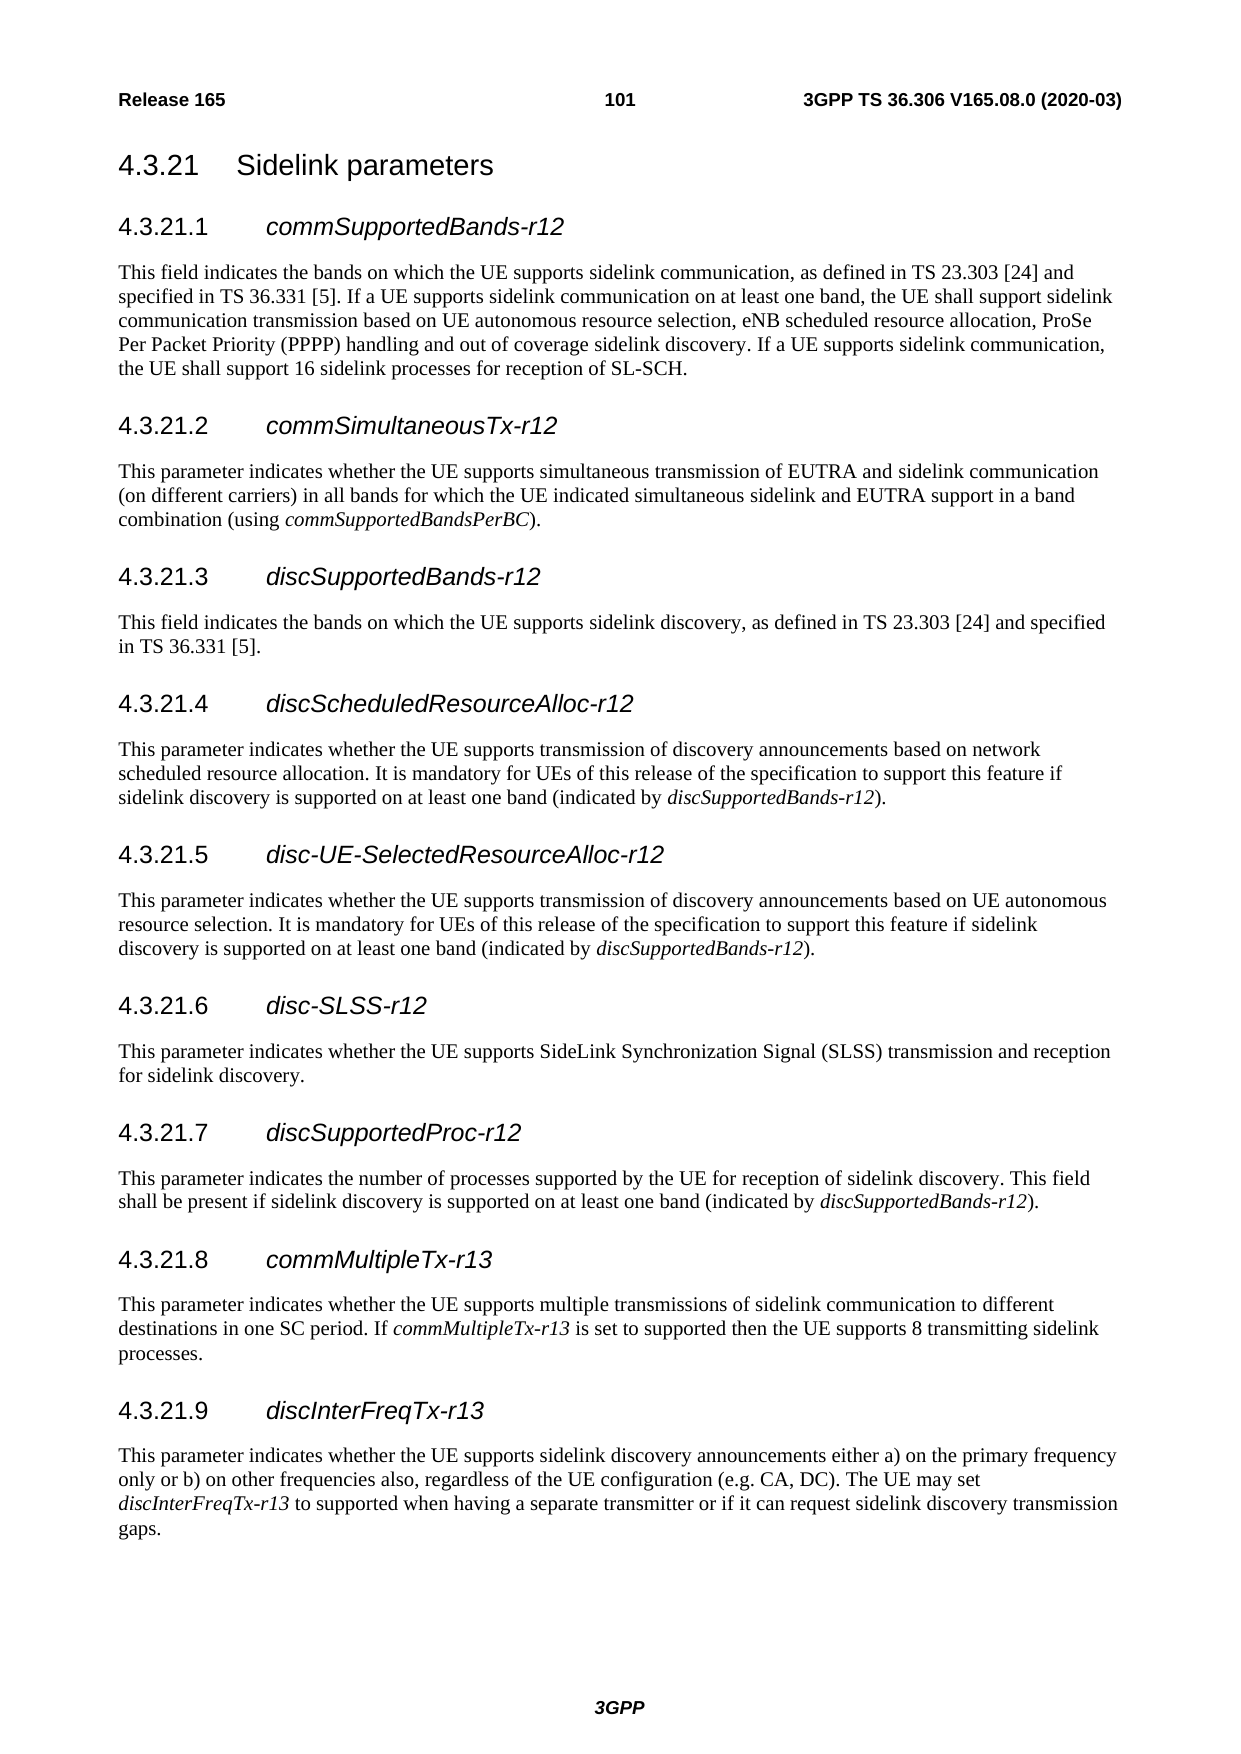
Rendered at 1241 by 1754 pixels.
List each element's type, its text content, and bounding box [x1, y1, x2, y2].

text This parameter indicates whether the UE supports simultaneous transmission of EUTRA and sidelink communication (on different carriers) in all bands for which the UE indicated simultaneous sidelink and EUTRA support in a band combination (using commSupportedBandsPerBC). [118, 459, 1122, 531]
subtitle 4.3.21.2 commSimultaneousTx-r12 [118, 411, 1122, 440]
text This parameter indicates whether the UE supports transmission of discovery announcements based on network scheduled resource allocation. It is mandatory for UEs of this release of the specification to support this feature if sidelink discovery is supported on at least one band (indicated by discSupportedBands-r12). [118, 737, 1122, 809]
subtitle 4.3.21 Sidelink parameters [118, 147, 1122, 181]
subtitle 4.3.21.4 discScheduledResourceAlloc-r12 [118, 689, 1122, 718]
text This parameter indicates the number of processes supported by the UE for reception of sidelink discovery. This field shall be present if sidelink discovery is supported on at least one band (indicated by discSupportedBands-r12). [118, 1165, 1122, 1213]
subtitle 4.3.21.9 discInterFreqTx-r13 [118, 1396, 1122, 1424]
text This parameter indicates whether the UE supports multiple transmissions of sidelink communication to different destinations in one SC period. If commMultipleTx-r13 is set to supported then the UE supports 8 transmitting sidelink processes. [118, 1292, 1122, 1364]
text This parameter indicates whether the UE supports transmission of discovery announcements based on UE autonomous resource selection. It is mandatory for UEs of this release of the specification to support this feature if sidelink discovery is supported on at least one band (indicated by discSupportedBands-r12). [118, 888, 1122, 960]
text This parameter indicates whether the UE supports sidelink discovery announcements either a) on the primary frequency only or b) on other frequencies also, regardless of the UE configuration (e.g. CA, DC). The UE may set discInterFreqTx-r13 to supported when having a separate transmitter or if it can request sidelink discovery transmission gaps. [118, 1443, 1122, 1539]
subtitle 4.3.21.7 discSupportedProc-r12 [118, 1118, 1122, 1147]
subtitle 4.3.21.8 commMultipleTx-r13 [118, 1245, 1122, 1273]
subtitle 4.3.21.3 discSupportedBands-r12 [118, 562, 1122, 591]
text This field indicates the bands on which the UE supports sidelink communication, as defined in TS 23.303 [24] and specified in TS 36.331 [5]. If a UE supports sidelink communication on at least one band, the UE shall support sidelink communication transmission based on UE autonomous resource selection, eNB scheduled resource allocation, ProSe Per Packet Priority (PPPP) handling and out of coverage sidelink discovery. If a UE supports sidelink communication, the UE shall support 16 sidelink processes for reception of SL-SCH. [118, 260, 1122, 380]
text This field indicates the bands on which the UE supports sidelink discovery, as defined in TS 23.303 [24] and specified in TS 36.331 [5]. [118, 610, 1122, 658]
subtitle 4.3.21.1 commSupportedBands-r12 [118, 212, 1122, 241]
subtitle 4.3.21.6 disc-SLSS-r12 [118, 991, 1122, 1020]
subtitle 4.3.21.5 disc-UE-SelectedResourceAlloc-r12 [118, 840, 1122, 869]
text This parameter indicates whether the UE supports SideLink Synchronization Signal (SLSS) transmission and reception for sidelink discovery. [118, 1038, 1122, 1087]
